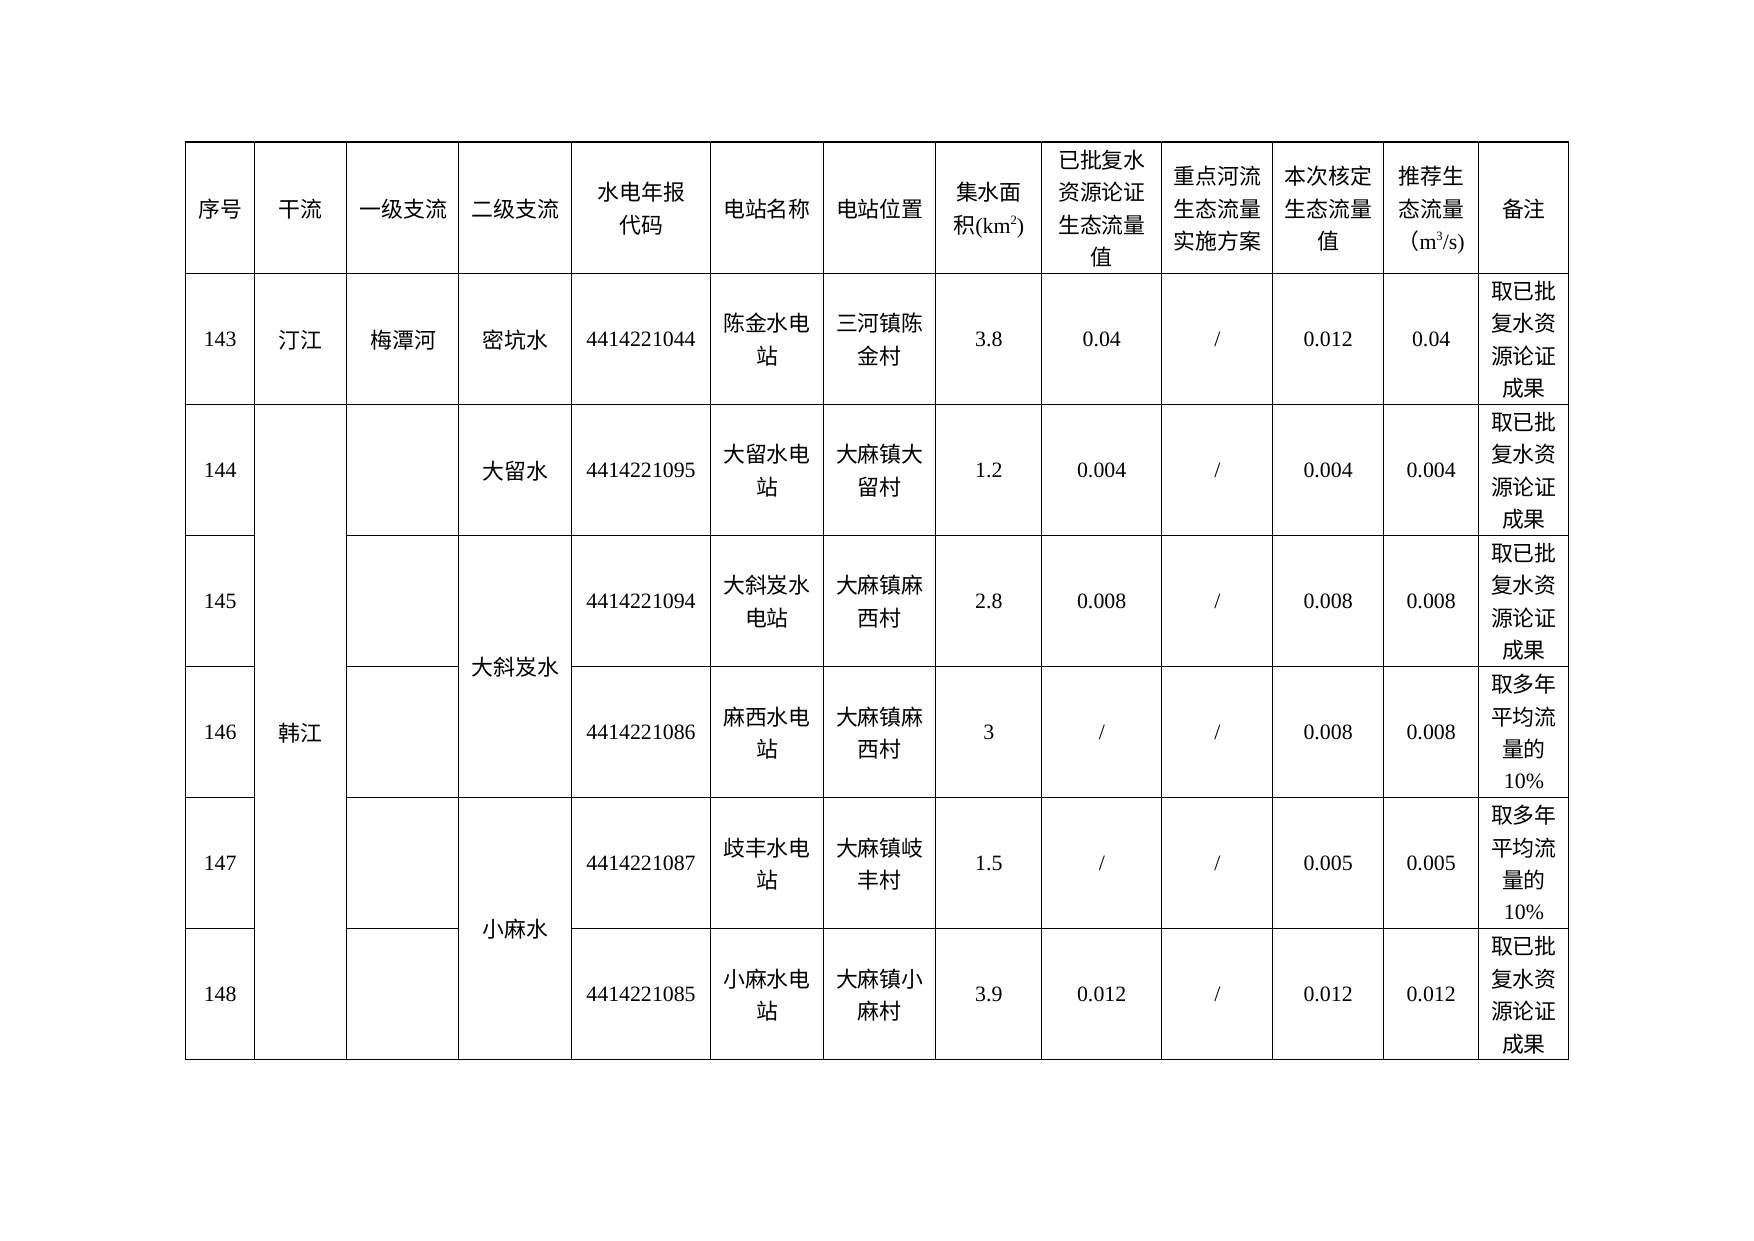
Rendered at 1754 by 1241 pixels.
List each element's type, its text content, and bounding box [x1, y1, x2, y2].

table_cell 小麻水电站 [711, 929, 823, 1059]
table_cell / [1162, 274, 1272, 403]
table_cell 大麻镇岐丰村 [824, 798, 935, 928]
table_cell / [1162, 667, 1272, 797]
table_cell 144 [186, 405, 254, 534]
table_cell 0.012 [1384, 929, 1478, 1059]
table_cell 0.004 [1042, 405, 1161, 534]
table_cell 0.005 [1384, 798, 1478, 928]
table_cell 2.8 [936, 536, 1041, 666]
table_cell 取已批复水资源论证成果 [1479, 405, 1568, 534]
table_cell 大麻镇小麻村 [824, 929, 935, 1059]
table_cell / [1042, 667, 1161, 797]
table_cell 陈金水电站 [711, 274, 823, 403]
table_cell 大斜岌水 [459, 536, 571, 797]
table_cell 4414221087 [572, 798, 710, 928]
table_cell [347, 667, 458, 797]
table_cell [347, 798, 458, 928]
table_cell 148 [186, 929, 254, 1059]
table_header 二级支流 [459, 143, 571, 272]
table_cell 4414221095 [572, 405, 710, 534]
table_header 电站位置 [824, 143, 935, 272]
table_cell 4414221085 [572, 929, 710, 1059]
table_cell 1.2 [936, 405, 1041, 534]
table_cell / [1162, 798, 1272, 928]
table_cell / [1162, 536, 1272, 666]
table_cell 三河镇陈金村 [824, 274, 935, 403]
table_header 电站名称 [711, 143, 823, 272]
table_header 一级支流 [347, 143, 458, 272]
table_cell 梅潭河 [347, 274, 458, 403]
table_header 干流 [255, 143, 346, 272]
table_cell 0.008 [1384, 536, 1478, 666]
table_cell 大麻镇大留村 [824, 405, 935, 534]
table_cell / [1162, 405, 1272, 534]
table_cell 0.005 [1273, 798, 1383, 928]
table_cell 0.008 [1042, 536, 1161, 666]
table_header 重点河流生态流量实施方案 [1162, 143, 1272, 272]
table_cell 0.004 [1384, 405, 1478, 534]
table_cell 0.008 [1273, 667, 1383, 797]
table_cell 密坑水 [459, 274, 571, 403]
table_cell 146 [186, 667, 254, 797]
table_cell 大斜岌水电站 [711, 536, 823, 666]
table_header 集水面积(km2) [936, 143, 1041, 272]
table_cell 取已批复水资源论证成果 [1479, 536, 1568, 666]
table_cell 取多年平均流量的10% [1479, 798, 1568, 928]
table_header 本次核定生态流量值 [1273, 143, 1383, 272]
table_cell 0.04 [1042, 274, 1161, 403]
table_cell 小麻水 [459, 798, 571, 1059]
table_cell 取已批复水资源论证成果 [1479, 274, 1568, 403]
table_cell 3 [936, 667, 1041, 797]
table_cell 143 [186, 274, 254, 403]
table_cell 0.012 [1273, 274, 1383, 403]
table_cell 0.012 [1042, 929, 1161, 1059]
table_cell 0.004 [1273, 405, 1383, 534]
table_cell 4414221086 [572, 667, 710, 797]
table_cell 147 [186, 798, 254, 928]
table_cell [347, 536, 458, 666]
table_cell 0.012 [1273, 929, 1383, 1059]
table_cell 3.9 [936, 929, 1041, 1059]
table_cell 0.008 [1384, 667, 1478, 797]
table_cell / [1042, 798, 1161, 928]
table_cell 145 [186, 536, 254, 666]
table_header 已批复水资源论证生态流量值 [1042, 143, 1161, 272]
table_cell 取已批复水资源论证成果 [1479, 929, 1568, 1059]
table_cell 麻西水电站 [711, 667, 823, 797]
table_cell / [1162, 929, 1272, 1059]
table_cell 大麻镇麻西村 [824, 667, 935, 797]
table_cell 大留水 [459, 405, 571, 534]
table_cell 3.8 [936, 274, 1041, 403]
table_cell [347, 405, 458, 534]
table_cell 大留水电站 [711, 405, 823, 534]
table_header 序号 [186, 143, 254, 272]
table_cell 韩江 [255, 405, 346, 1059]
table_cell 歧丰水电站 [711, 798, 823, 928]
table_cell 4414221044 [572, 274, 710, 403]
table_cell 1.5 [936, 798, 1041, 928]
table_header 备注 [1479, 143, 1568, 272]
table_header 推荐生态流量（m3/s) [1384, 143, 1478, 272]
table_cell 0.04 [1384, 274, 1478, 403]
table_header 水电年报 代码 [572, 143, 710, 272]
table_cell 取多年平均流量的10% [1479, 667, 1568, 797]
table_cell 4414221094 [572, 536, 710, 666]
table_cell 汀江 [255, 274, 346, 403]
table_cell [347, 929, 458, 1059]
table_cell 大麻镇麻西村 [824, 536, 935, 666]
table_cell 0.008 [1273, 536, 1383, 666]
